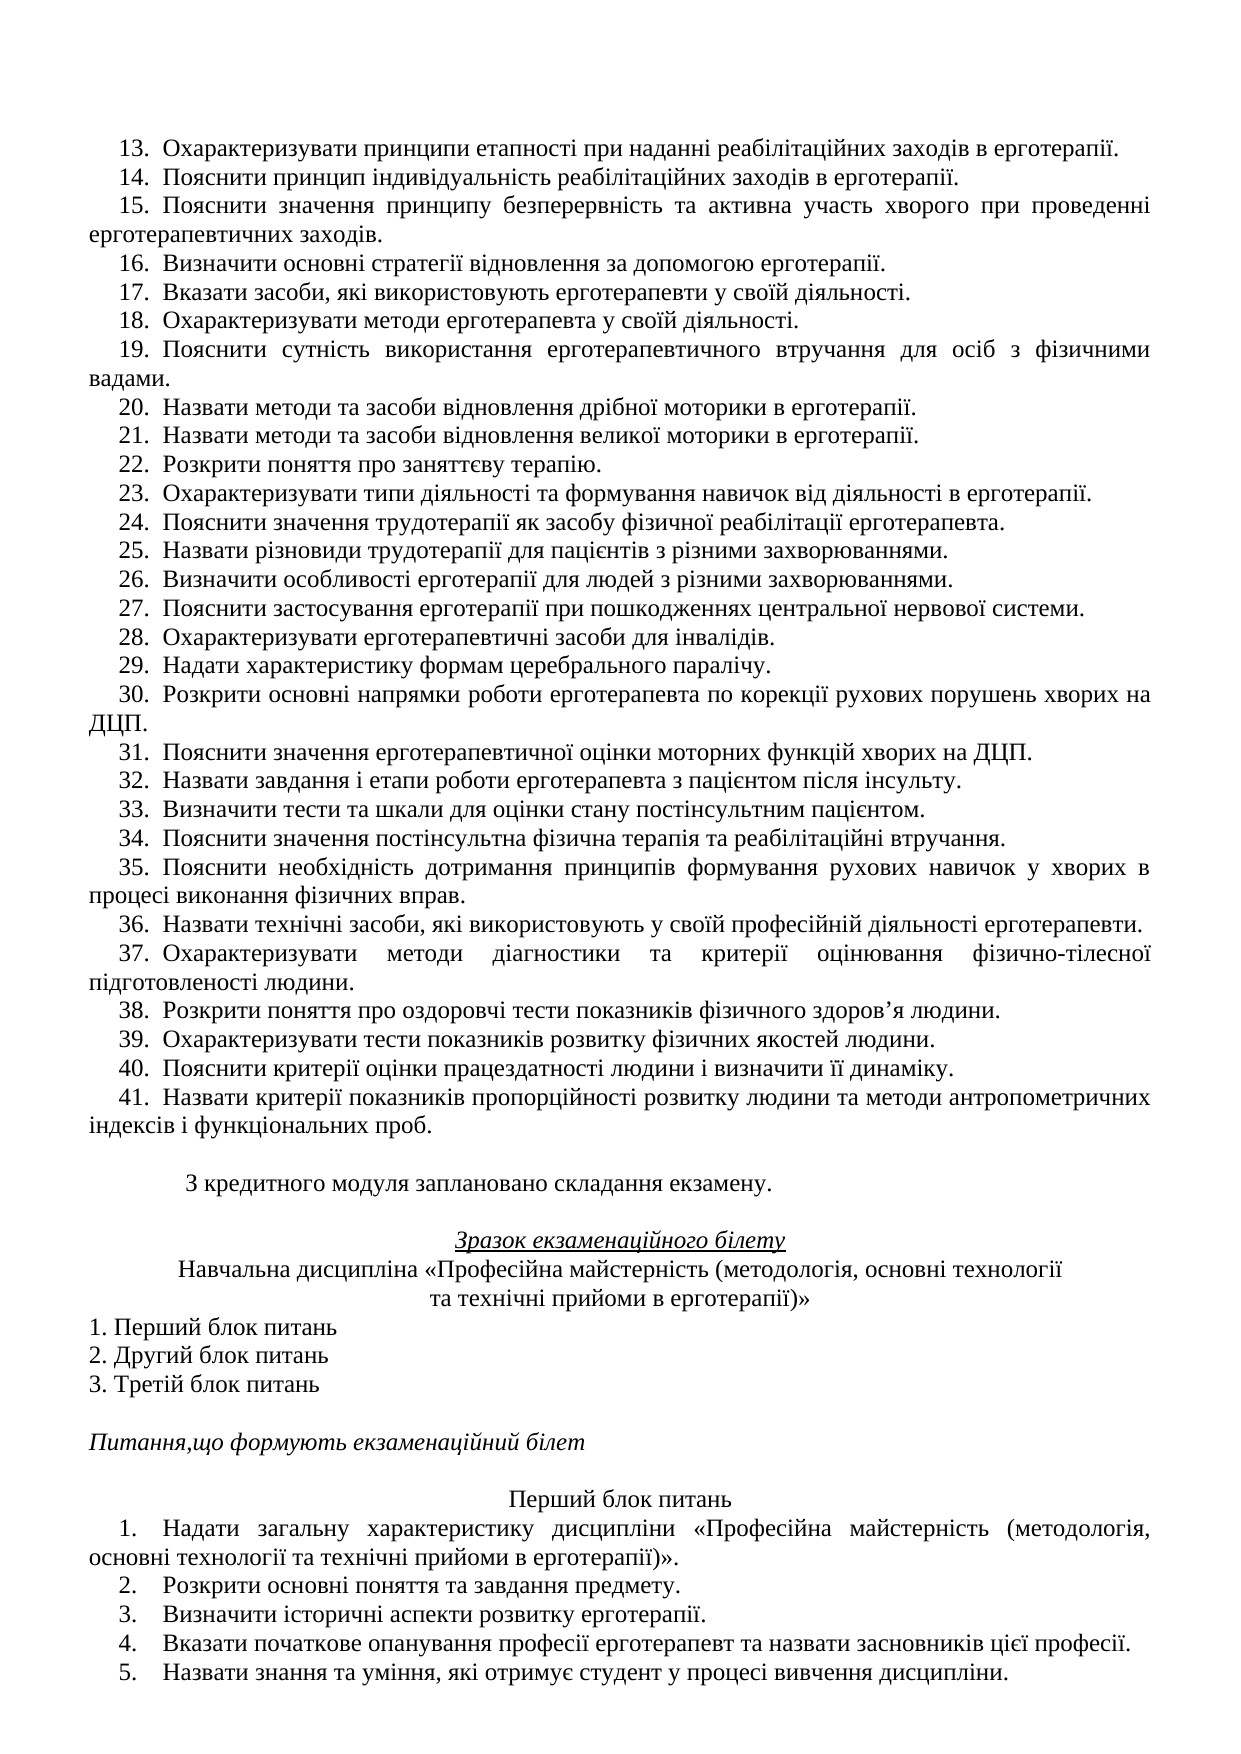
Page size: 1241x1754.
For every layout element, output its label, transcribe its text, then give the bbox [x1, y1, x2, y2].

list Охарактеризувати методи діагностики та критерії оцінювання фізично-тілесної підготовленості людини. [89, 938, 1152, 995]
list Визначити основні стратегії відновлення за допомогою ерготерапії. [89, 248, 1152, 277]
list Вказати початкове опанування професії ерготерапевт та назвати засновників цієї професії. [118, 1628, 1152, 1657]
list Розкрити основні напрямки роботи ерготерапевта по корекції рухових порушень хворих на ДЦП. [89, 679, 1152, 737]
text та технічні прийоми в ерготерапії)» [89, 1283, 1152, 1312]
list Пояснити значення принципу безперервність та активна участь хворого при проведенні ерготерапевтичних заходів. [89, 190, 1152, 248]
list Назвати знання та уміння, які отримує студент у процесі вивчення дисципліни. [118, 1657, 1152, 1685]
list Пояснити критерії оцінки працездатності людини і визначити її динаміку. [89, 1053, 1152, 1082]
list Назвати різновиди трудотерапії для пацієнтів з різними захворюваннями. [89, 535, 1152, 564]
list Назвати методи та засоби відновлення дрібної моторики в ерготерапії. [89, 392, 1152, 420]
text 1. Перший блок питань [89, 1312, 1152, 1340]
list Пояснити сутність використання ерготерапевтичного втручання для осіб з фізичними вадами. [89, 334, 1152, 392]
text Питання,що формують екзаменаційний білет [89, 1427, 1152, 1455]
text Зразок екзаменаційного білету [89, 1225, 1152, 1254]
list Назвати критерії показників пропорційності розвитку людини та методи антропометричних індексів і функціональних проб. [89, 1082, 1152, 1139]
list Пояснити значення постінсультна фізична терапія та реабілітаційні втручання. [89, 823, 1152, 852]
text 2. Другий блок питань [89, 1340, 1152, 1369]
list Пояснити значення ерготерапевтичної оцінки моторних функцій хворих на ДЦП. [89, 737, 1152, 765]
list Пояснити необхідність дотримання принципів формування рухових навичок у хворих в процесі виконання фізичних вправ. [89, 852, 1152, 909]
list Визначити особливості ерготерапії для людей з різними захворюваннями. [89, 564, 1152, 593]
list Назвати технічні засоби, які використовують у своїй професійній діяльності ерготерапевти. [89, 909, 1152, 938]
list Охарактеризувати ерготерапевтичні засоби для інвалідів. [89, 622, 1152, 650]
list Вказати засоби, які використовують ерготерапевти у своїй діяльності. [89, 277, 1152, 305]
list Розкрити поняття про оздоровчі тести показників фізичного здоров’я людини. [89, 995, 1152, 1024]
list Пояснити застосування ерготерапії при пошкодженнях центральної нервової системи. [89, 593, 1152, 622]
list Охарактеризувати принципи етапності при наданні реабілітаційних заходів в ерготерапії. [89, 133, 1152, 162]
list Охарактеризувати методи ерготерапевта у своїй діяльності. [89, 305, 1152, 334]
text Перший блок питань [89, 1484, 1152, 1513]
table_header З кредитного модуля заплановано складання екзамену. [78, 1168, 1063, 1225]
list Надати загальну характеристику дисципліни «Професійна майстерність (методологія, основні технології та технічні прийоми в ерготерапії)». [89, 1513, 1152, 1570]
list Пояснити принцип індивідуальність реабілітаційних заходів в ерготерапії. [89, 162, 1152, 190]
list Надати характеристику формам церебрального паралічу. [89, 650, 1152, 679]
list Розкрити поняття про заняттєву терапію. [89, 449, 1152, 478]
list Охарактеризувати тести показників розвитку фізичних якостей людини. [89, 1024, 1152, 1053]
list Назвати методи та засоби відновлення великої моторики в ерготерапії. [89, 420, 1152, 449]
list Пояснити значення трудотерапії як засобу фізичної реабілітації ерготерапевта. [89, 507, 1152, 535]
text Навчальна дисципліна «Професійна майстерність (методологія, основні технології [89, 1254, 1152, 1283]
text 3. Третій блок питань [89, 1369, 1152, 1398]
list Назвати завдання і етапи роботи ерготерапевта з пацієнтом після інсульту. [89, 765, 1152, 794]
list Визначити тести та шкали для оцінки стану постінсультним пацієнтом. [89, 794, 1152, 823]
list Охарактеризувати типи діяльності та формування навичок від діяльності в ерготерапії. [89, 478, 1152, 507]
list Розкрити основні поняття та завдання предмету. [118, 1570, 1152, 1599]
list Визначити історичні аспекти розвитку ерготерапії. [118, 1599, 1152, 1628]
